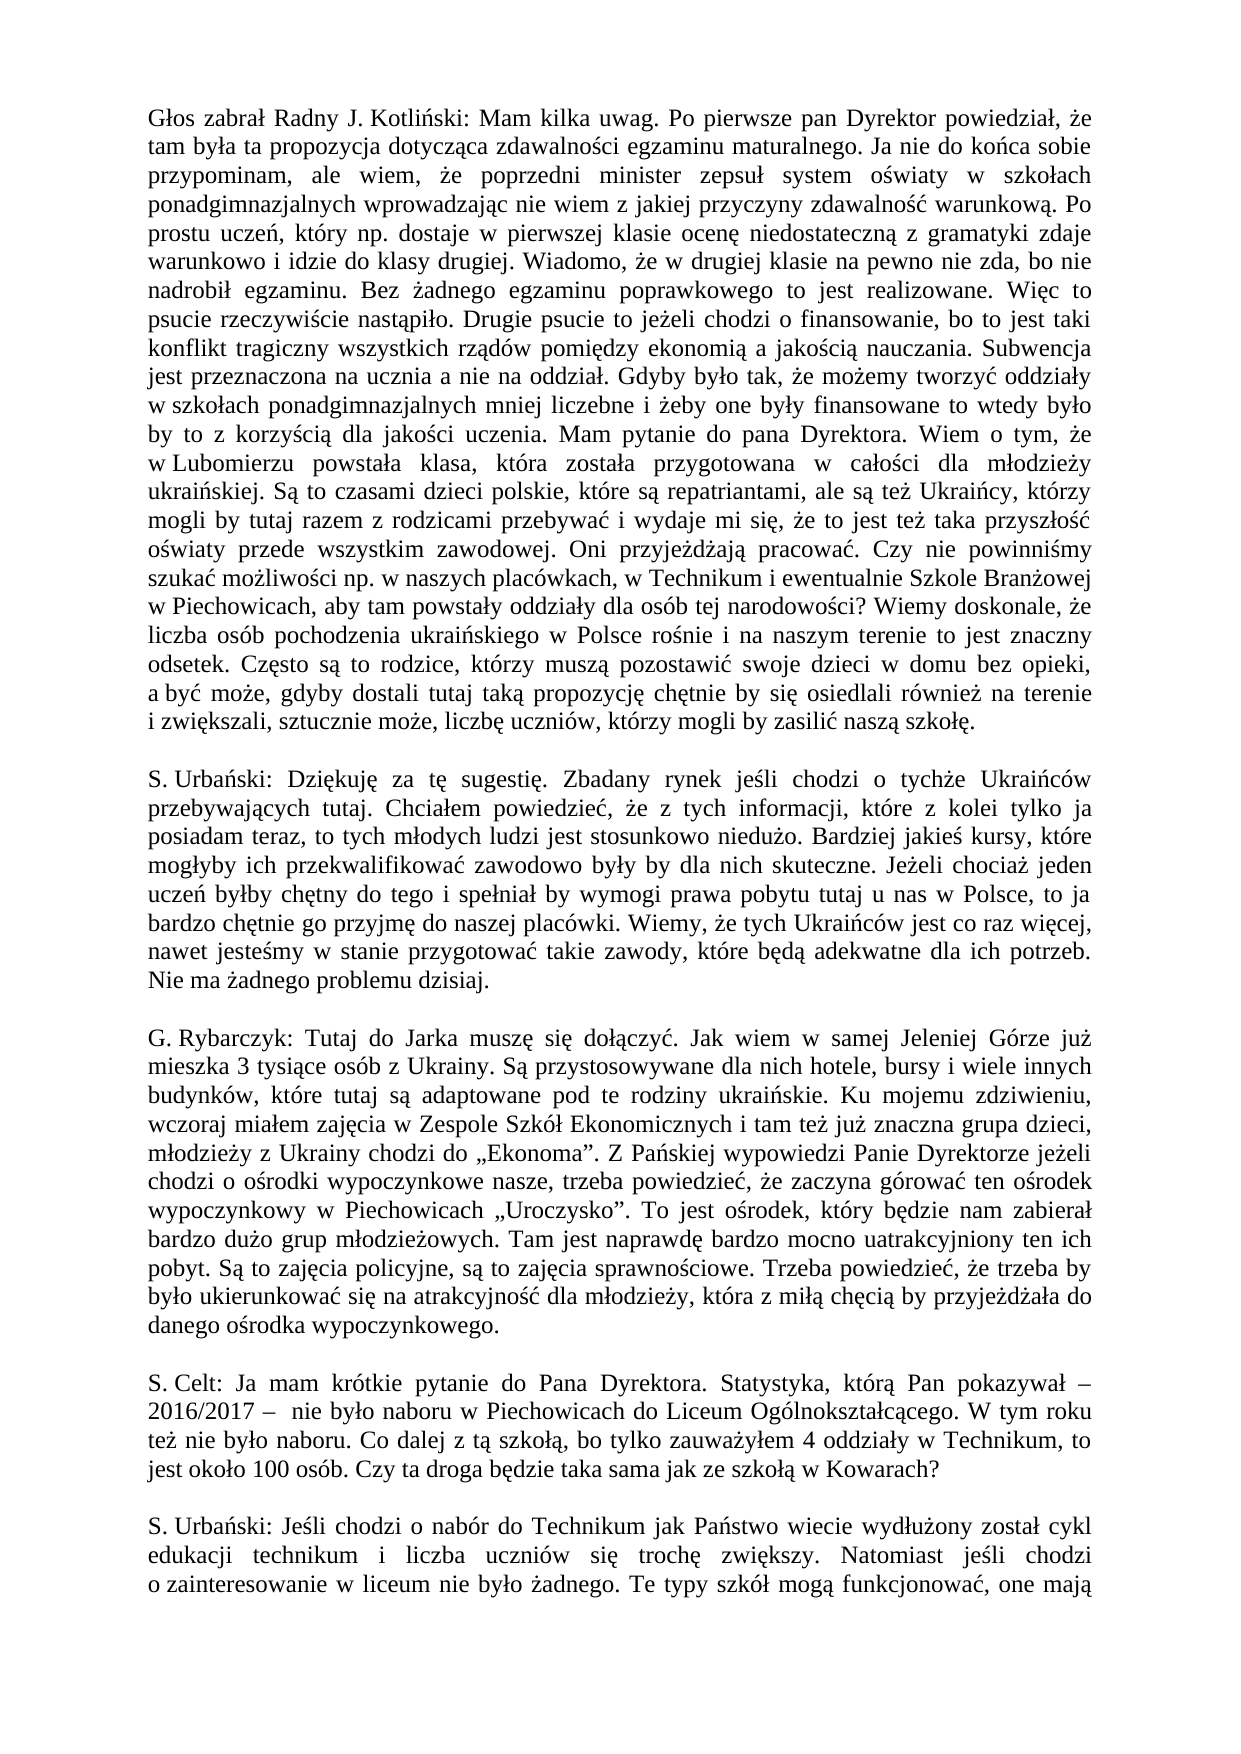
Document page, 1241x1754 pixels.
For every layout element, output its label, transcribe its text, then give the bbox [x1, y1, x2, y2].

text S. Urbański: Dziękuję za tę sugestię. Zbadany rynek jeśli chodzi o tychże Ukraińców przebywających tutaj. Chciałem powiedzieć, że z tych informacji, które z kolei tylko ja posiadam teraz, to tych młodych ludzi jest stosunkowo niedużo. Bardziej jakieś kursy, które mogłyby ich przekwalifikować zawodowo były by dla nich skuteczne. Jeżeli chociaż jeden uczeń byłby chętny do tego i spełniał by wymogi prawa pobytu tutaj u nas w Polsce, to ja bardzo chętnie go przyjmę do naszej placówki. Wiemy, że tych Ukraińców jest co raz więcej, nawet jesteśmy w stanie przygotować takie zawody, które będą adekwatne dla ich potrzeb. Nie ma żadnego problemu dzisiaj. [148, 764, 1093, 994]
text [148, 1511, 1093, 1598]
text G. Rybarczyk: Tutaj do Jarka muszę się dołączyć. Jak wiem w samej Jeleniej Górze już mieszka 3 tysiące osób z Ukrainy. Są przystosowywane dla nich hotele, bursy i wiele innych budynków, które tutaj są adaptowane pod te rodziny ukraińskie. Ku mojemu zdziwieniu, wczoraj miałem zajęcia w Zespole Szkół Ekonomicznych i tam też już znaczna grupa dzieci, młodzieży z Ukrainy chodzi do „Ekonoma”. Z Pańskiej wypowiedzi Panie Dyrektorze jeżeli chodzi o ośrodki wypoczynkowe nasze, trzeba powiedzieć, że zaczyna górować ten ośrodek wypoczynkowy w Piechowicach „Uroczysko”. To jest ośrodek, który będzie nam zabierał bardzo dużo grup młodzieżowych. Tam jest naprawdę bardzo mocno uatrakcyjniony ten ich pobyt. Są to zajęcia policyjne, są to zajęcia sprawnościowe. Trzeba powiedzieć, że trzeba by było ukierunkować się na atrakcyjność dla młodzieży, która z miłą chęcią by przyjeżdżała do danego ośrodka wypoczynkowego. [148, 1023, 1093, 1339]
text S. Celt: Ja mam krótkie pytanie do Pana Dyrektora. Statystyka, którą Pan pokazywał – 2016/2017 – nie było naboru w Piechowicach do Liceum Ogólnokształcącego. W tym roku też nie było naboru. Co dalej z tą szkołą, bo tylko zauważyłem 4 oddziały w Technikum, to jest około 100 osób. Czy ta droga będzie taka sama jak ze szkołą w Kowarach? [148, 1368, 1093, 1483]
text Głos zabrał Radny J. Kotliński: Mam kilka uwag. Po pierwsze pan Dyrektor powiedział, że tam była ta propozycja dotycząca zdawalności egzaminu maturalnego. Ja nie do końca sobie przypominam, ale wiem, że poprzedni minister zepsuł system oświaty w szkołach ponadgimnazjalnych wprowadzając nie wiem z jakiej przyczyny zdawalność warunkową. Po prostu uczeń, który np. dostaje w pierwszej klasie ocenę niedostateczną z gramatyki zdaje warunkowo i idzie do klasy drugiej. Wiadomo, że w drugiej klasie na pewno nie zda, bo nie nadrobił egzaminu. Bez żadnego egzaminu poprawkowego to jest realizowane. Więc to psucie rzeczywiście nastąpiło. Drugie psucie to jeżeli chodzi o finansowanie, bo to jest taki konflikt tragiczny wszystkich rządów pomiędzy ekonomią a jakością nauczania. Subwencja jest przeznaczona na ucznia a nie na oddział. Gdyby było tak, że możemy tworzyć oddziały w szkołach ponadgimnazjalnych mniej liczebne i żeby one były finansowane to wtedy było by to z korzyścią dla jakości uczenia. Mam pytanie do pana Dyrektora. Wiem o tym, że w Lubomierzu powstała klasa, która została przygotowana w całości dla młodzieży ukraińskiej. Są to czasami dzieci polskie, które są repatriantami, ale są też Ukraińcy, którzy mogli by tutaj razem z rodzicami przebywać i wydaje mi się, że to jest też taka przyszłość oświaty przede wszystkim zawodowej. Oni przyjeżdżają pracować. Czy nie powinniśmy szukać możliwości np. w naszych placówkach, w Technikum i ewentualnie Szkole Branżowej w Piechowicach, aby tam powstały oddziały dla osób tej narodowości? Wiemy doskonale, że liczba osób pochodzenia ukraińskiego w Polsce rośnie i na naszym terenie to jest znaczny odsetek. Często są to rodzice, którzy muszą pozostawić swoje dzieci w domu bez opieki, a być może, gdyby dostali tutaj taką propozycję chętnie by się osiedlali również na terenie i zwiększali, sztucznie może, liczbę uczniów, którzy mogli by zasilić naszą szkołę. [148, 103, 1093, 735]
